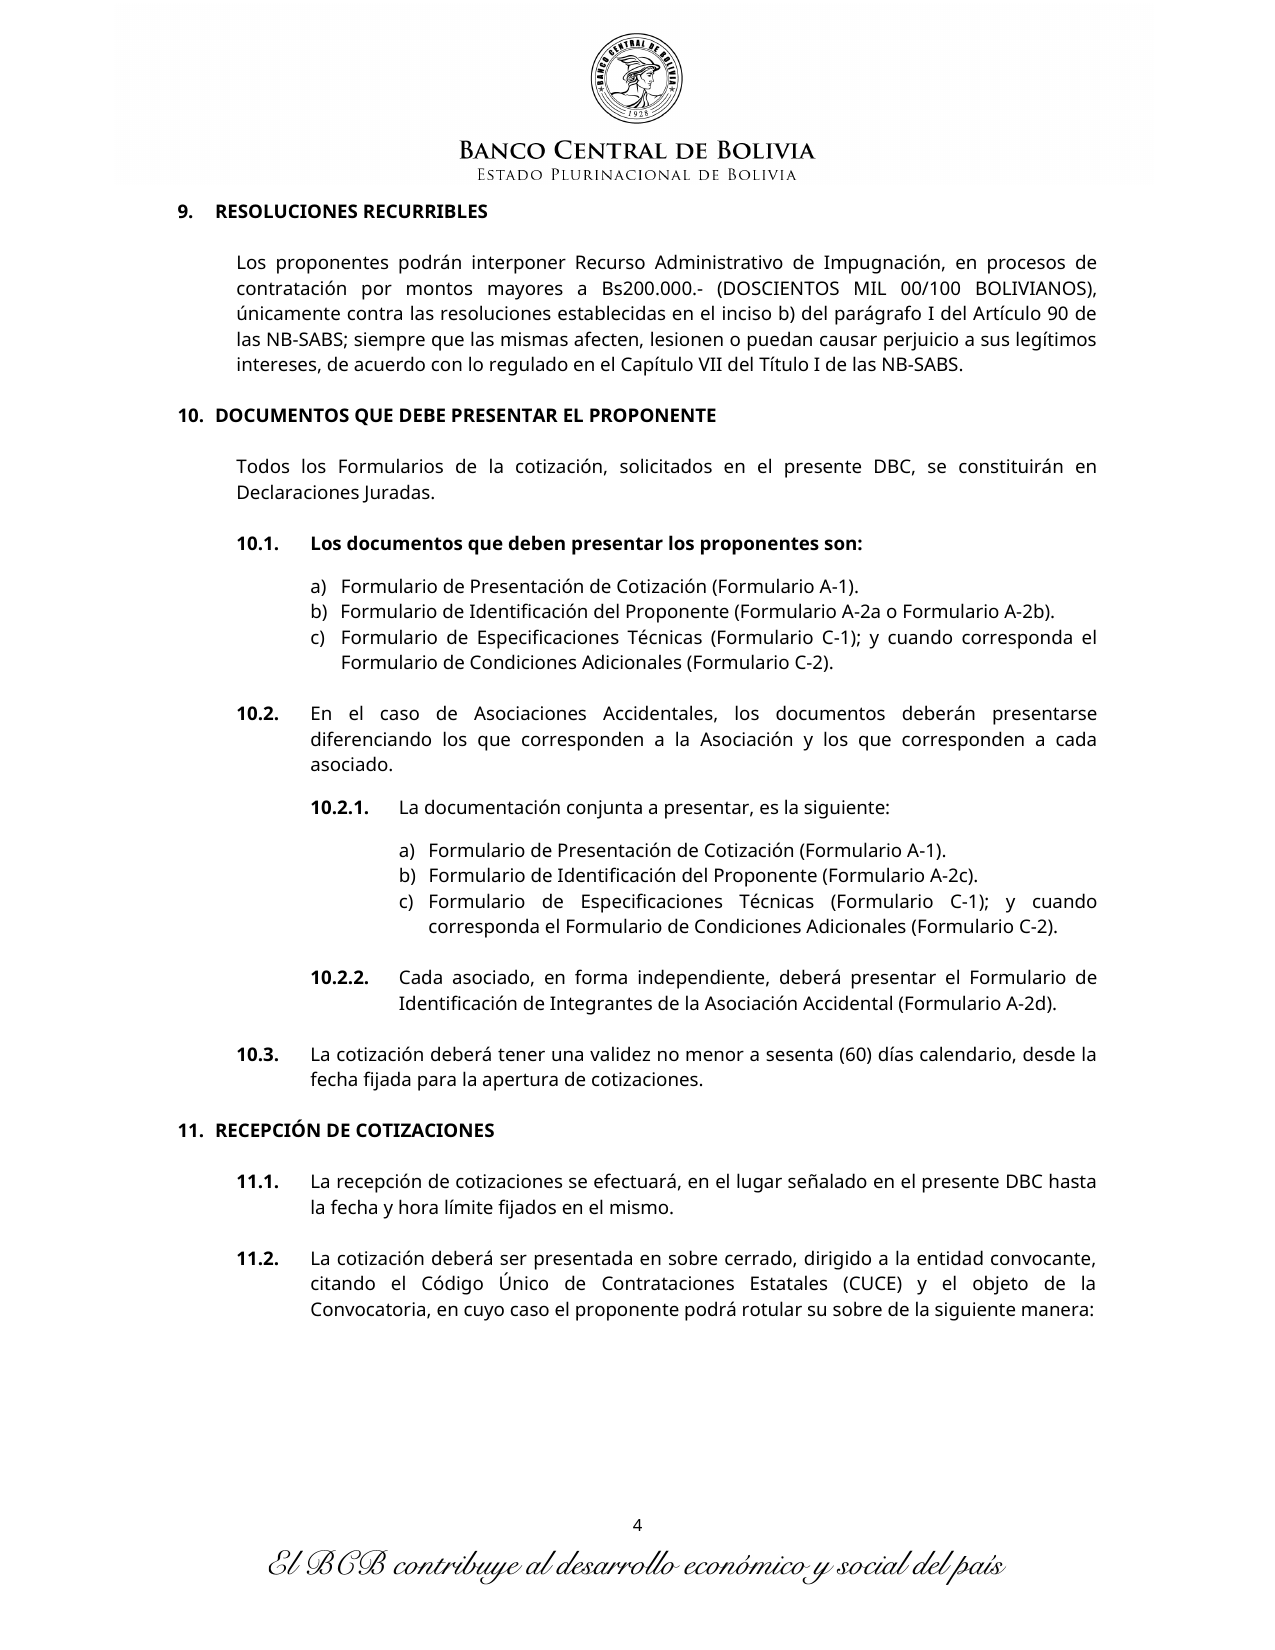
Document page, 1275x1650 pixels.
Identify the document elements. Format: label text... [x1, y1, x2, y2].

subtitle La documentación conjunta a presentar, es la siguiente: [310, 794, 1098, 820]
list Formulario de Identificación del Proponente (Formulario A-2a o Formulario A-2b). [310, 598, 1098, 624]
picture [114, 3, 1155, 185]
subtitle La cotización deberá tener una validez no menor a sesenta (60) días calendario, desde la fecha fijada para la apertura de cotizaciones. [236, 1041, 1098, 1092]
subtitle La cotización deberá ser presentada en sobre cerrado, dirigido a la entidad convocante, citando el Código Único de Contrataciones Estatales (CUCE) y el objeto de la Convocatoria, en cuyo caso el proponente podrá rotular su sobre de la siguiente manera: [236, 1245, 1098, 1322]
list Formulario de Especificaciones Técnicas (Formulario C-1); y cuando corresponda el Formulario de Condiciones Adicionales (Formulario C-2). [399, 888, 1098, 939]
subtitle La recepción de cotizaciones se efectuará, en el lugar señalado en el presente DBC hasta la fecha y hora límite fijados en el mismo. [236, 1169, 1098, 1220]
subtitle En el caso de Asociaciones Accidentales, los documentos deberán presentarse diferenciando los que corresponden a la Asociación y los que corresponden a cada asociado. [236, 701, 1098, 777]
subtitle DOCUMENTOS QUE DEBE PRESENTAR EL PROPONENTE [177, 403, 1098, 428]
subtitle Los documentos que deben presentar los proponentes son: [236, 530, 1098, 556]
list Formulario de Presentación de Cotización (Formulario A-1). [310, 573, 1098, 598]
list Formulario de Presentación de Cotización (Formulario A-1). [399, 837, 1098, 862]
list Formulario de Especificaciones Técnicas (Formulario C-1); y cuando corresponda el Formulario de Condiciones Adicionales (Formulario C-2). [310, 624, 1098, 675]
list Formulario de Identificación del Proponente (Formulario A-2c). [399, 862, 1098, 888]
text Los proponentes podrán interponer Recurso Administrativo de Impugnación, en procesos de contratación por montos mayores a Bs200.000.- (DOSCIENTOS MIL 00/100 BOLIVIANOS), únicamente contra las resoluciones establecidas en el inciso b) del parágrafo I del Artículo 90 de las NB-SABS; siempre que las mismas afecten, lesionen o puedan causar perjuicio a sus legítimos intereses, de acuerdo con lo regulado en el Capítulo VII del Título I de las NB-SABS. [177, 250, 1098, 377]
subtitle Cada asociado, en forma independiente, deberá presentar el Formulario de Identificación de Integrantes de la Asociación Accidental (Formulario A-2d). [310, 964, 1098, 1016]
picture [268, 1550, 1007, 1585]
text Todos los Formularios de la cotización, solicitados en el presente DBC, se constituirán en Declaraciones Juradas. [236, 454, 1098, 505]
subtitle RESOLUCIONES RECURRIBLES [177, 185, 1098, 224]
subtitle RECEPCIÓN DE COTIZACIONES [177, 1118, 1098, 1143]
